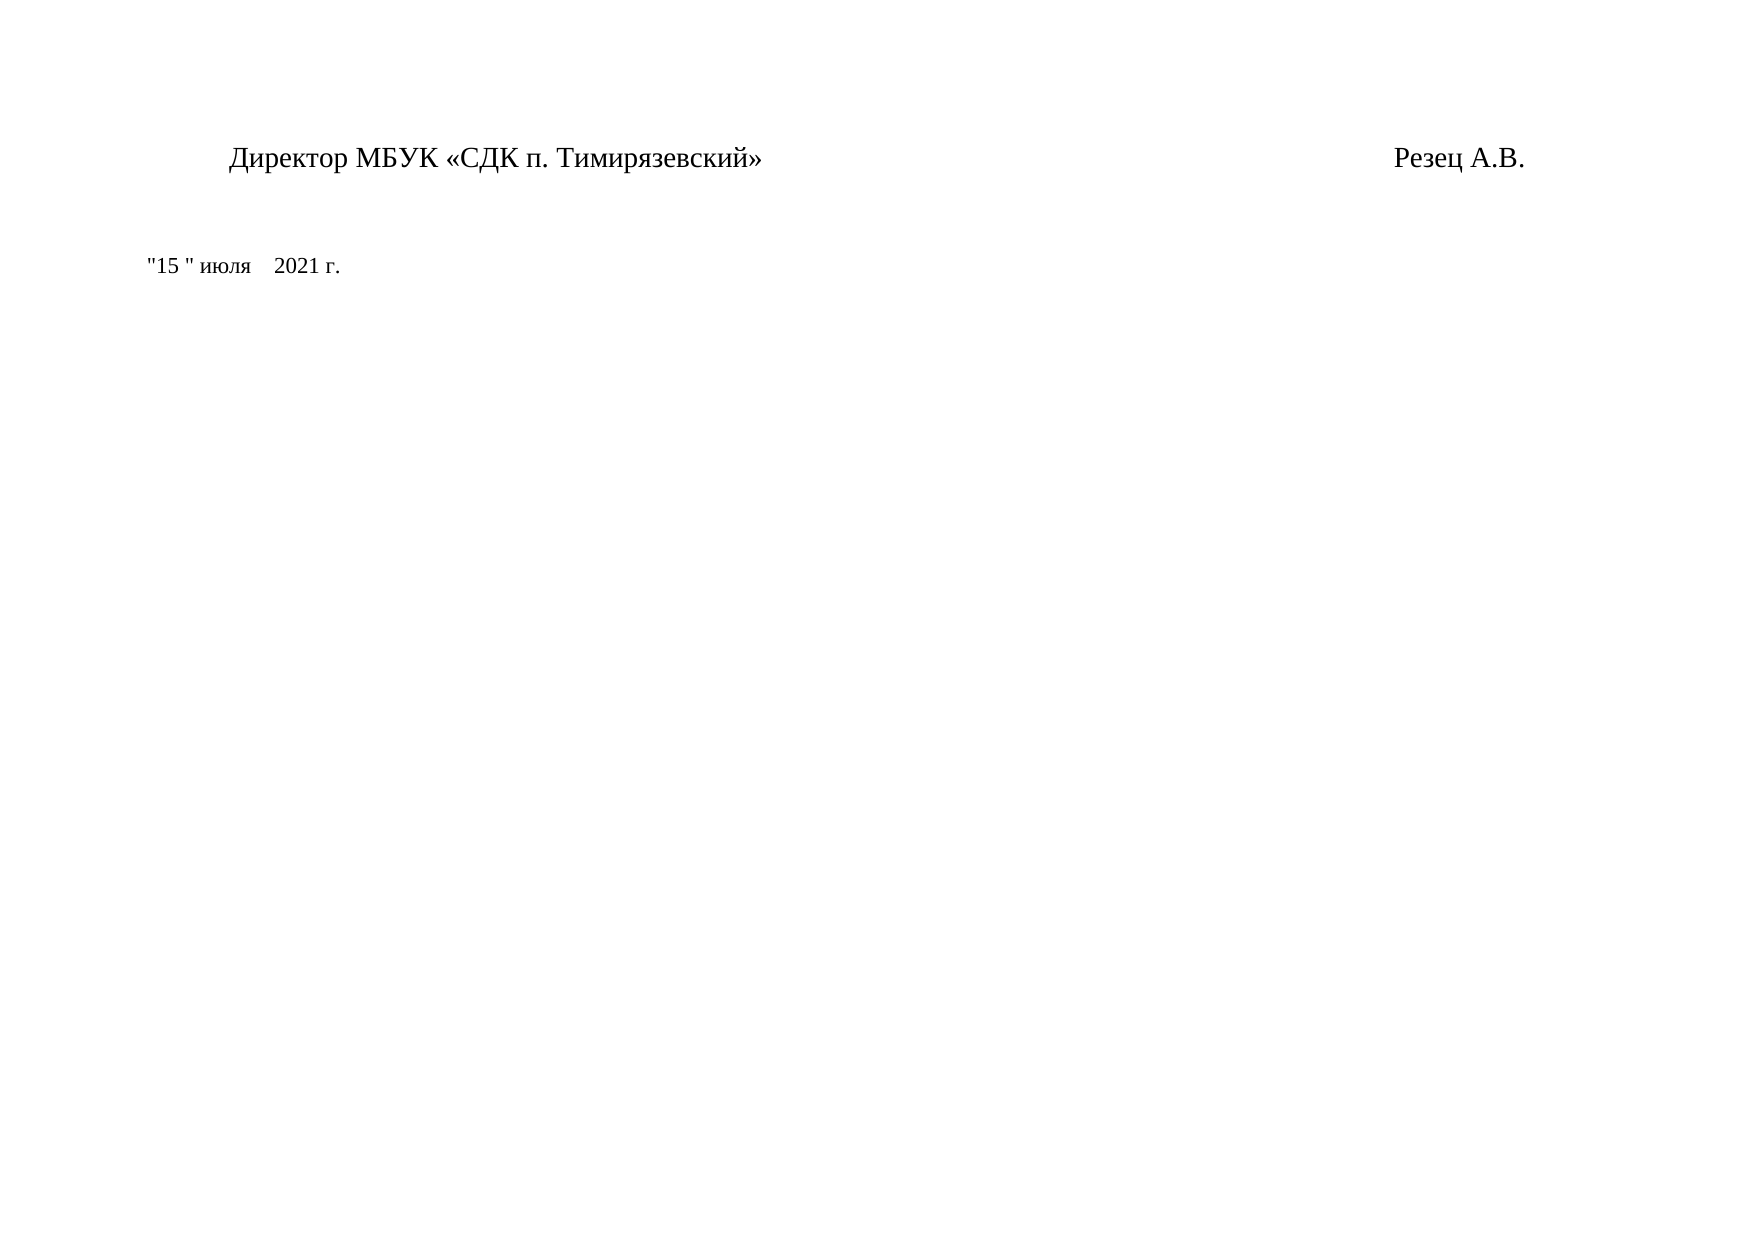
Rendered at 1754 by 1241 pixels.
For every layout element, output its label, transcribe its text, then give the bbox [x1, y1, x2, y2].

text Директор МБУК «СДК п. Тимирязевский» Резец А.В. [118, 140, 1636, 173]
text "15 " июля 2021 г. [118, 252, 1636, 278]
